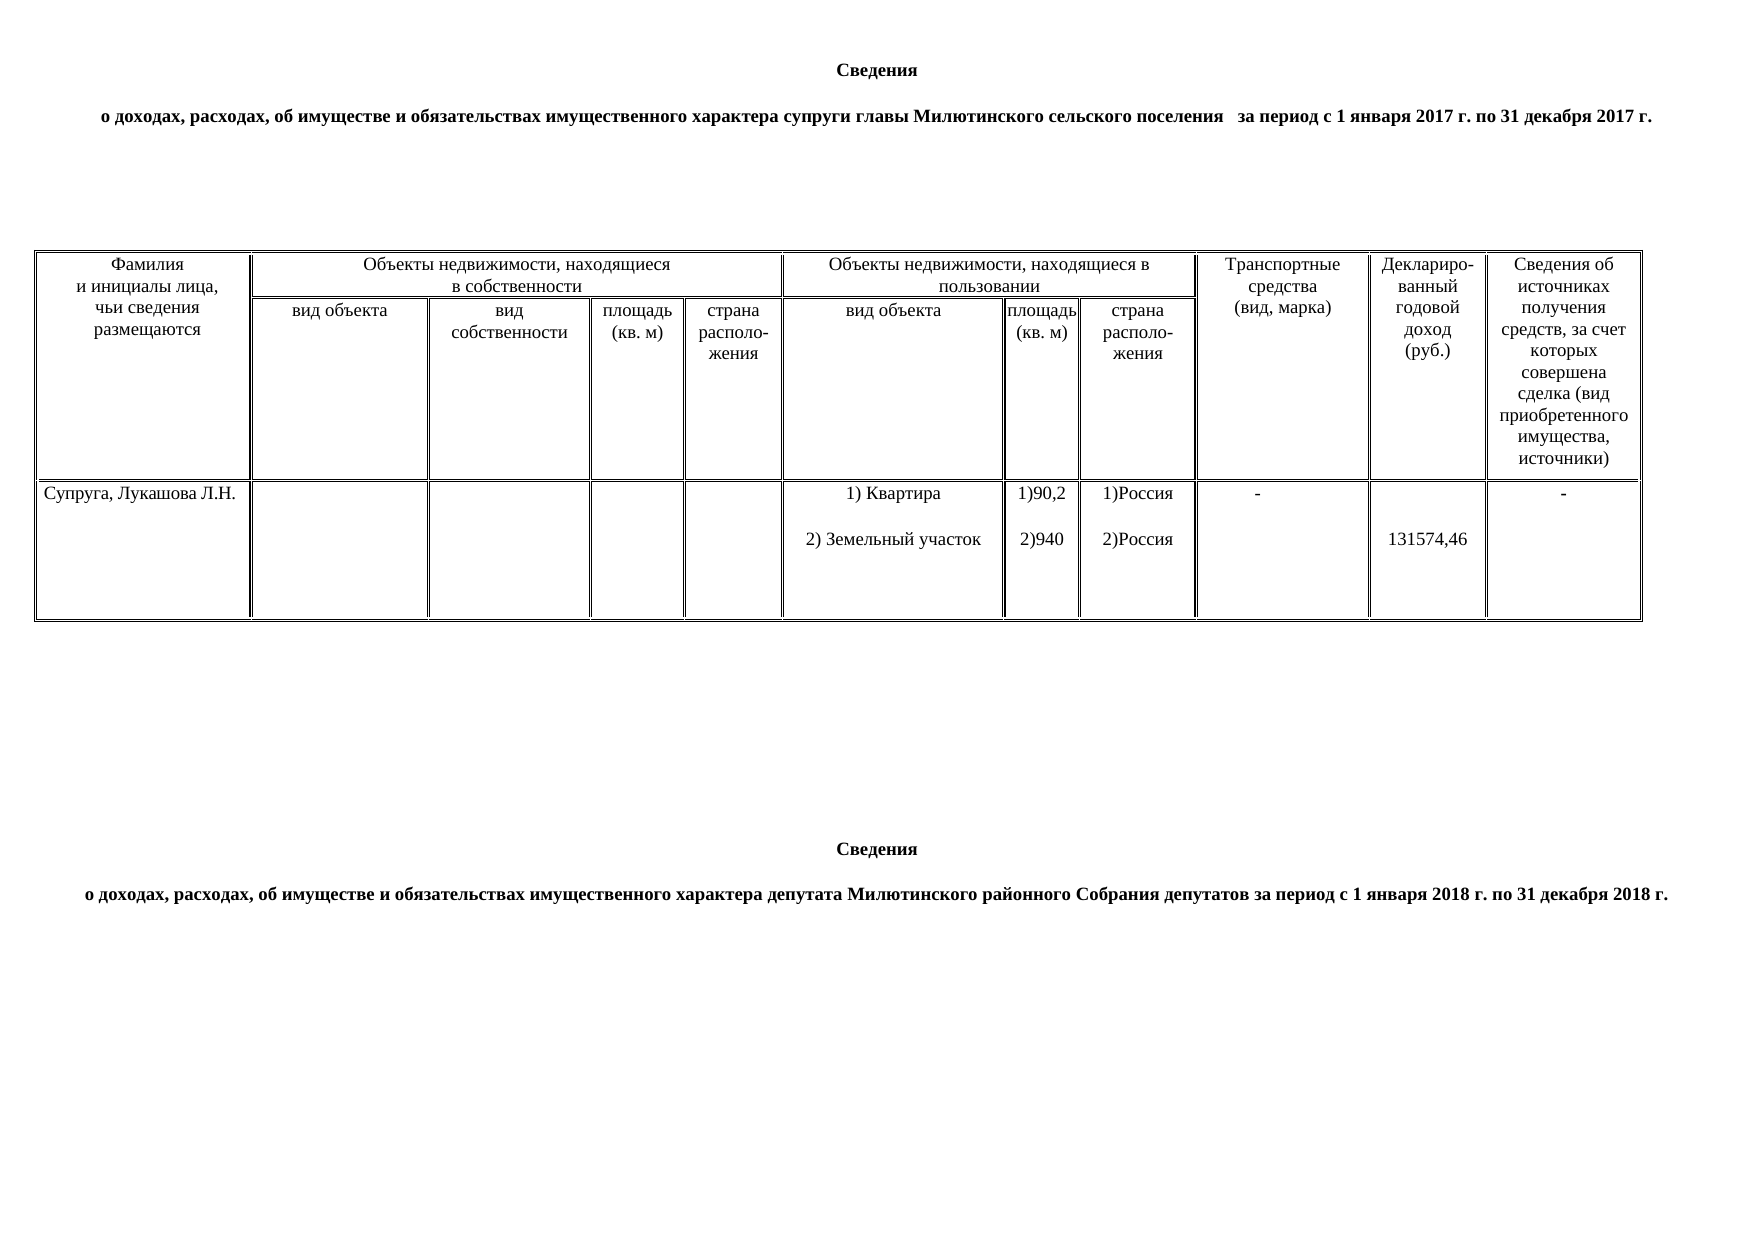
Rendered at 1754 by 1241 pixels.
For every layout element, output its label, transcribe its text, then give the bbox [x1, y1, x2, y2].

table_cell страна располо-жения [686, 299, 781, 479]
table_header Деклариро-ванный годовой доход (руб.) [1369, 253, 1486, 479]
table_header Объекты недвижимости, находящиеся в пользовании [783, 253, 1196, 296]
table_cell Супруга, Лукашова Л.Н. [36, 479, 251, 619]
table_cell площадь (кв. м) [592, 299, 683, 479]
table_cell 1)90,2 2)940 [1004, 482, 1079, 619]
table_cell [251, 482, 428, 619]
table_header Транспортные средства (вид, марка) [1196, 253, 1369, 479]
table_cell - [1196, 482, 1369, 619]
table_cell 1) Квартира 2) Земельный участок [783, 479, 1004, 619]
table_cell страна располо-жения [1081, 299, 1194, 479]
table_cell 1)Россия 2)Россия [1080, 482, 1196, 619]
table_cell - [1486, 479, 1641, 619]
table_header Сведения об источниках получения средств, за счет которых совершена сделка (вид приобретенного имущества, источники) [1486, 253, 1640, 479]
text Сведения [59, 837, 1695, 859]
table_cell 131574,46 [1369, 482, 1486, 619]
text о доходах, расходах, об имуществе и обязательствах имущественного характера супруги главы Милютинского сельского поселения за период с 1 января 2017 г. по 31 декабря 2017 г. [59, 105, 1695, 126]
text о доходах, расходах, об имуществе и обязательствах имущественного характера депутата Милютинского районного Собрания депутатов за период с 1 января 2018 г. по 31 декабря 2018 г. [59, 883, 1695, 904]
text Сведения [59, 59, 1695, 81]
table_cell [684, 479, 783, 619]
table_cell площадь (кв. м) [1006, 299, 1078, 479]
table_header Фамилия и инициалы лица, чьи сведения размещаются [37, 253, 251, 479]
table_cell вид объекта [253, 299, 427, 479]
table_cell вид объекта [784, 299, 1002, 479]
table_cell [591, 482, 684, 619]
table_header Объекты недвижимости, находящиеся в собственности [251, 251, 783, 296]
table_cell вид собственности [430, 299, 589, 479]
table_cell [428, 479, 591, 619]
